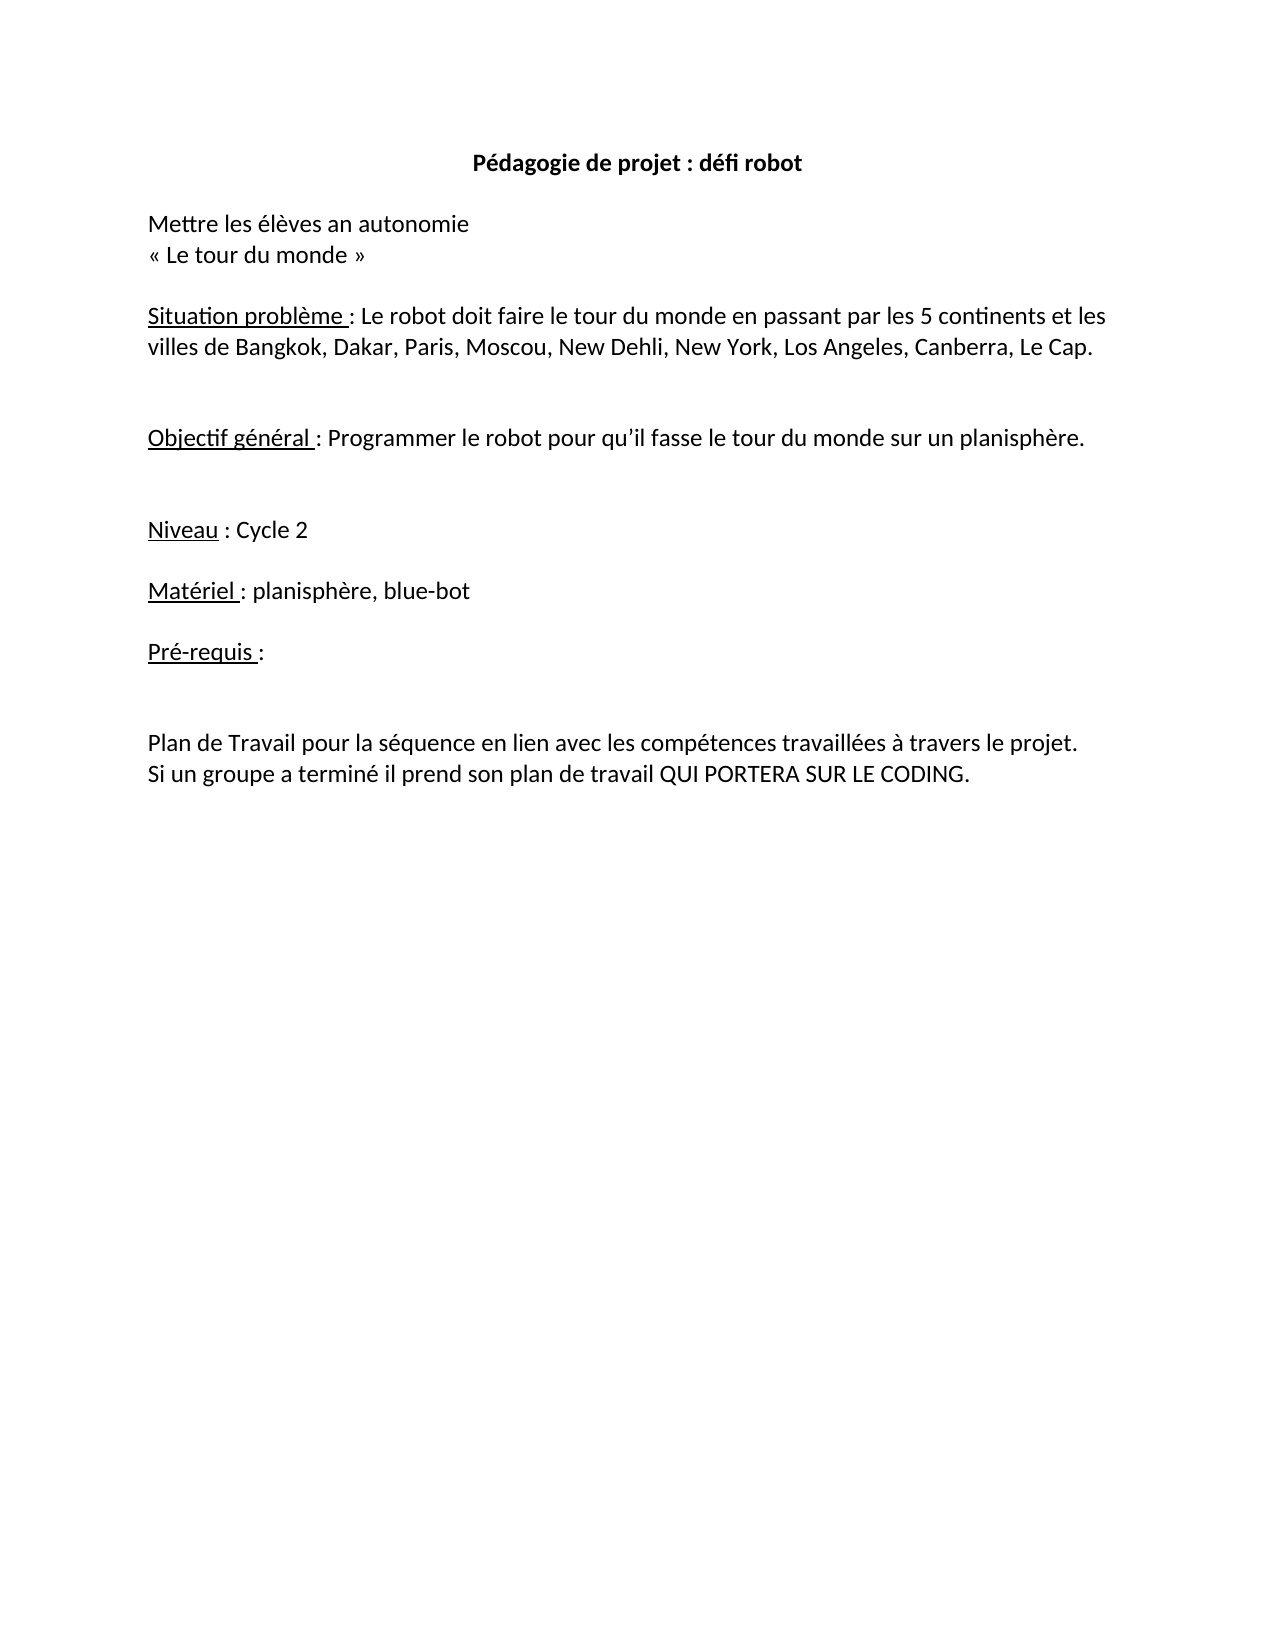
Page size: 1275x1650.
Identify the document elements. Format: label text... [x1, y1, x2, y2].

text Situation problème : Le robot doit faire le tour du monde en passant par les 5 continents et les villes de Bangkok, Dakar, Paris, Moscou, New Dehli, New York, Los Angeles, Canberra, Le Cap. [148, 300, 1127, 361]
text Niveau : Cycle 2 [148, 514, 1127, 544]
text « Le tour du monde » [148, 239, 1127, 270]
text Plan de Travail pour la séquence en lien avec les compétences travaillées à travers le projet. [148, 727, 1127, 758]
text Pré-requis : [148, 636, 1127, 666]
text Objectif général : Programmer le robot pour qu’il fasse le tour du monde sur un planisphère. [148, 422, 1127, 453]
text Pédagogie de projet : défi robot [148, 148, 1127, 178]
text Mettre les élèves an autonomie [148, 209, 1127, 239]
text Si un groupe a terminé il prend son plan de travail QUI PORTERA SUR LE CODING. [148, 758, 1127, 788]
text Matériel : planisphère, blue-bot [148, 575, 1127, 605]
